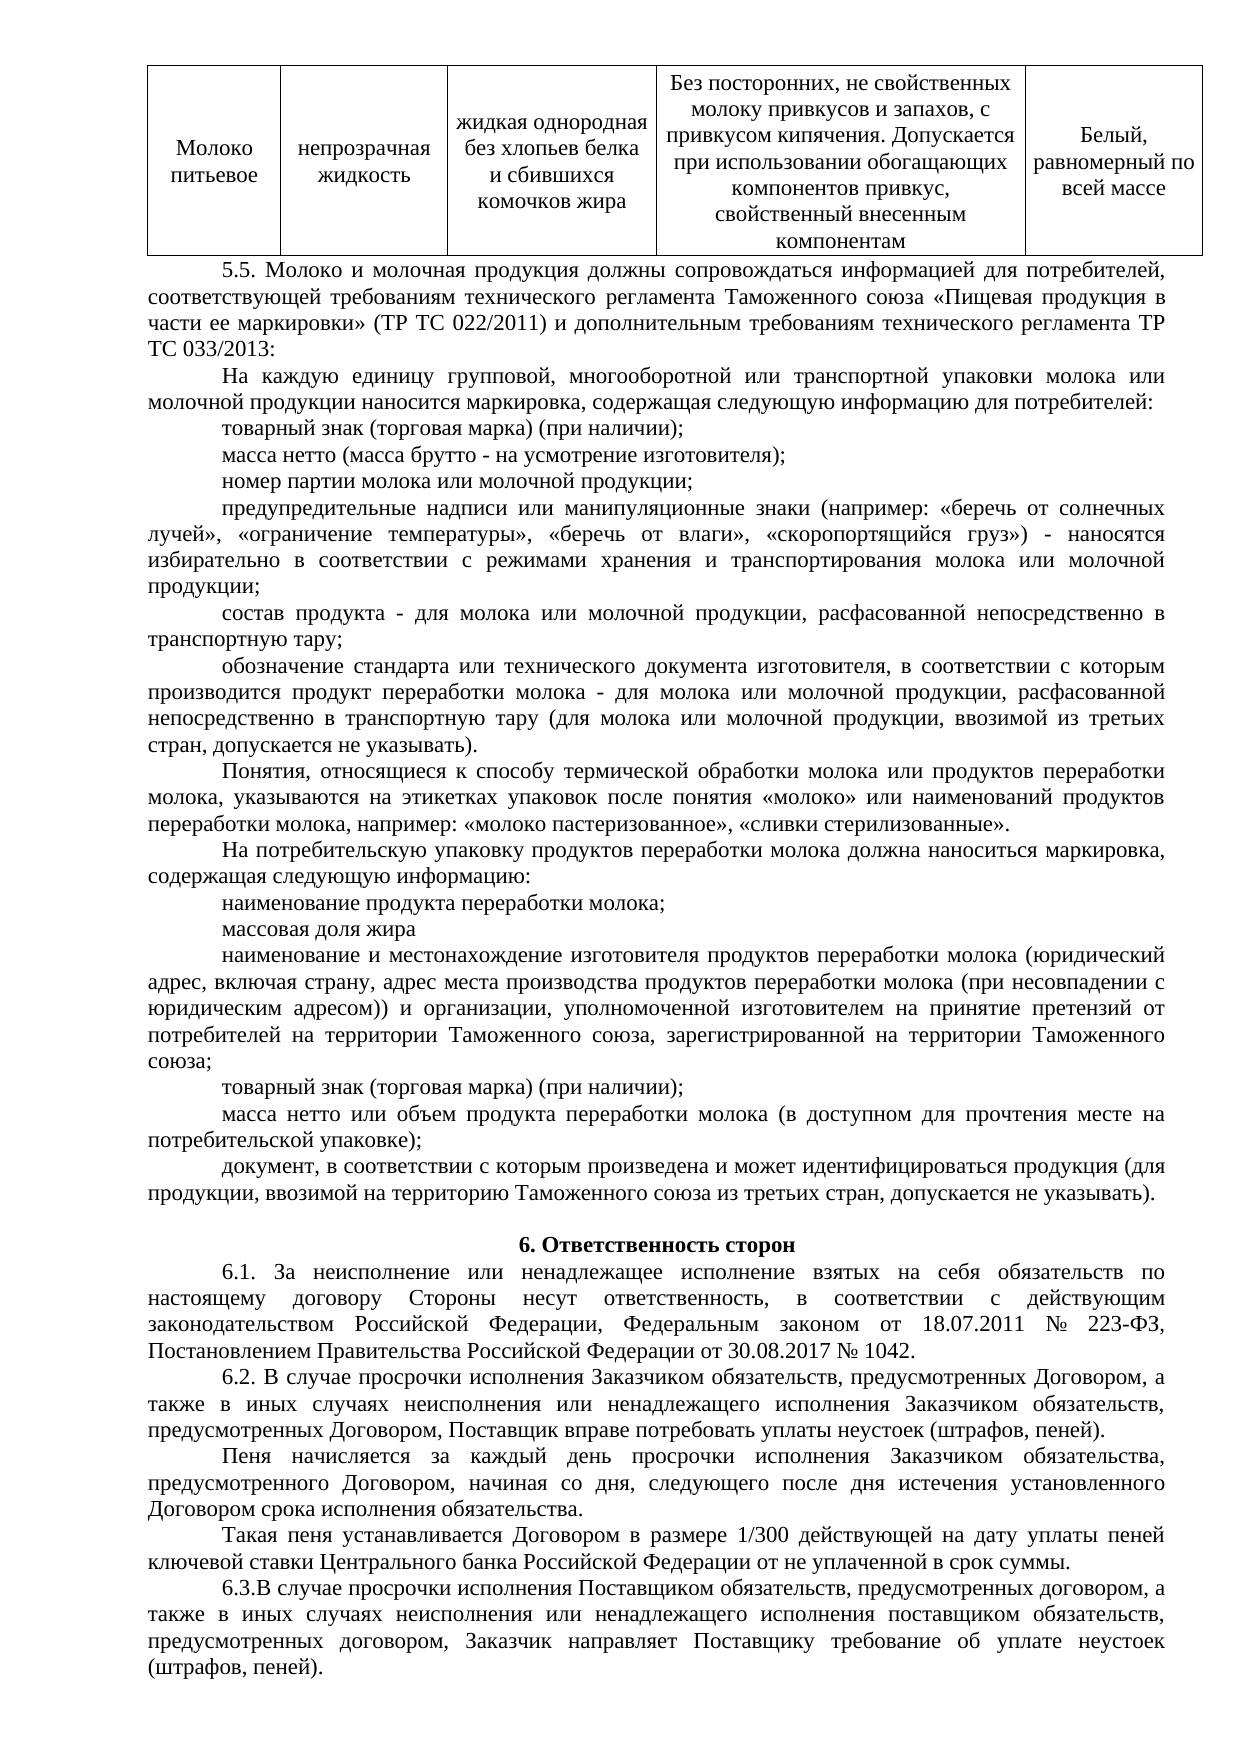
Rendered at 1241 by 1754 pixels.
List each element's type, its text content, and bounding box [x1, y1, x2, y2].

text 6. Ответственность сторон [148, 1231, 1167, 1258]
text наименование продукта переработки молока; [148, 889, 1167, 915]
text состав продукта - для молока или молочной продукции, расфасованной непосредственно в транспортную тару; [148, 599, 1167, 652]
text масса нетто или объем продукта переработки молока (в доступном для прочтения месте на потребительской упаковке); [148, 1100, 1167, 1152]
text документ, в соответствии с которым произведена и может идентифицироваться продукция (для продукции, ввозимой на территорию Таможенного союза из третьих стран, допускается не указывать). [148, 1152, 1167, 1205]
text товарный знак (торговая марка) (при наличии); [148, 414, 1167, 441]
text 5.5. Молоко и молочная продукция должны сопровождаться информацией для потребителей, соответствующей требованиям технического регламента Таможенного союза «Пищевая продукция в части ее маркировки» (ТР ТС 022/2011) и дополнительным требованиям технического регламента ТР ТС 033/2013: [148, 256, 1167, 362]
text На потребительскую упаковку продуктов переработки молока должна наноситься маркировка, содержащая следующую информацию: [148, 836, 1167, 889]
text товарный знак (торговая марка) (при наличии); [148, 1073, 1167, 1100]
text Понятия, относящиеся к способу термической обработки молока или продуктов переработки молока, указываются на этикетках упаковок после понятия «молоко» или наименований продуктов переработки молока, например: «молоко пастеризованное», «сливки стерилизованные». [148, 757, 1167, 836]
text Такая пеня устанавливается Договором в размере 1/300 действующей на дату уплаты пеней ключевой ставки Центрального банка Российской Федерации от не уплаченной в срок суммы. [148, 1521, 1167, 1574]
text 6.2. В случае просрочки исполнения Заказчиком обязательств, предусмотренных Договором, а также в иных случаях неисполнения или ненадлежащего исполнения Заказчиком обязательств, предусмотренных Договором, Поставщик вправе потребовать уплаты неустоек (штрафов, пеней). [148, 1363, 1167, 1442]
table_cell Белый, равномерный по всей массе [1026, 66, 1202, 255]
text обозначение стандарта или технического документа изготовителя, в соответствии с которым производится продукт переработки молока - для молока или молочной продукции, расфасованной непосредственно в транспортную тару (для молока или молочной продукции, ввозимой из третьих стран, допускается не указывать). [148, 652, 1167, 757]
text номер партии молока или молочной продукции; [148, 467, 1167, 493]
text масса нетто (масса брутто - на усмотрение изготовителя); [148, 441, 1167, 467]
text 6.3.В случае просрочки исполнения Поставщиком обязательств, предусмотренных договором, а также в иных случаях неисполнения или ненадлежащего исполнения поставщиком обязательств, предусмотренных договором, Заказчик направляет Поставщику требование об уплате неустоек (штрафов, пеней). [148, 1574, 1167, 1679]
text наименование и местонахождение изготовителя продуктов переработки молока (юридический адрес, включая страну, адрес места производства продуктов переработки молока (при несовпадении с юридическим адресом)) и организации, уполномоченной изготовителем на принятие претензий от потребителей на территории Таможенного союза, зарегистрированной на территории Таможенного союза; [148, 942, 1167, 1073]
text массовая доля жира [148, 915, 1167, 942]
text Пеня начисляется за каждый день просрочки исполнения Заказчиком обязательства, предусмотренного Договором, начиная со дня, следующего после дня истечения установленного Договором срока исполнения обязательства. [148, 1442, 1167, 1521]
table_cell Молоко питьевое [148, 66, 280, 255]
text 6.1. За неисполнение или ненадлежащее исполнение взятых на себя обязательств по настоящему договору Стороны несут ответственность, в соответствии с действующим законодательством Российской Федерации, Федеральным законом от 18.07.2011 № 223-ФЗ, Постановлением Правительства Российской Федерации от 30.08.2017 № 1042. [148, 1258, 1167, 1363]
table_cell Без посторонних, не свойственных молоку привкусов и запахов, с привкусом кипячения. Допускается при использовании обогащающих компонентов привкус, свойственный внесенным компонентам [657, 66, 1025, 255]
text предупредительные надписи или манипуляционные знаки (например: «беречь от солнечных лучей», «ограничение температуры», «беречь от влаги», «скоропортящийся груз») - наносятся избирательно в соответствии с режимами хранения и транспортирования молока или молочной продукции; [148, 493, 1167, 599]
table_cell жидкая однородная без хлопьев белка и сбившихся комочков жира [448, 66, 656, 255]
text На каждую единицу групповой, многооборотной или транспортной упаковки молока или молочной продукции наносится маркировка, содержащая следующую информацию для потребителей: [148, 362, 1167, 414]
table_cell непрозрачная жидкость [281, 66, 447, 255]
